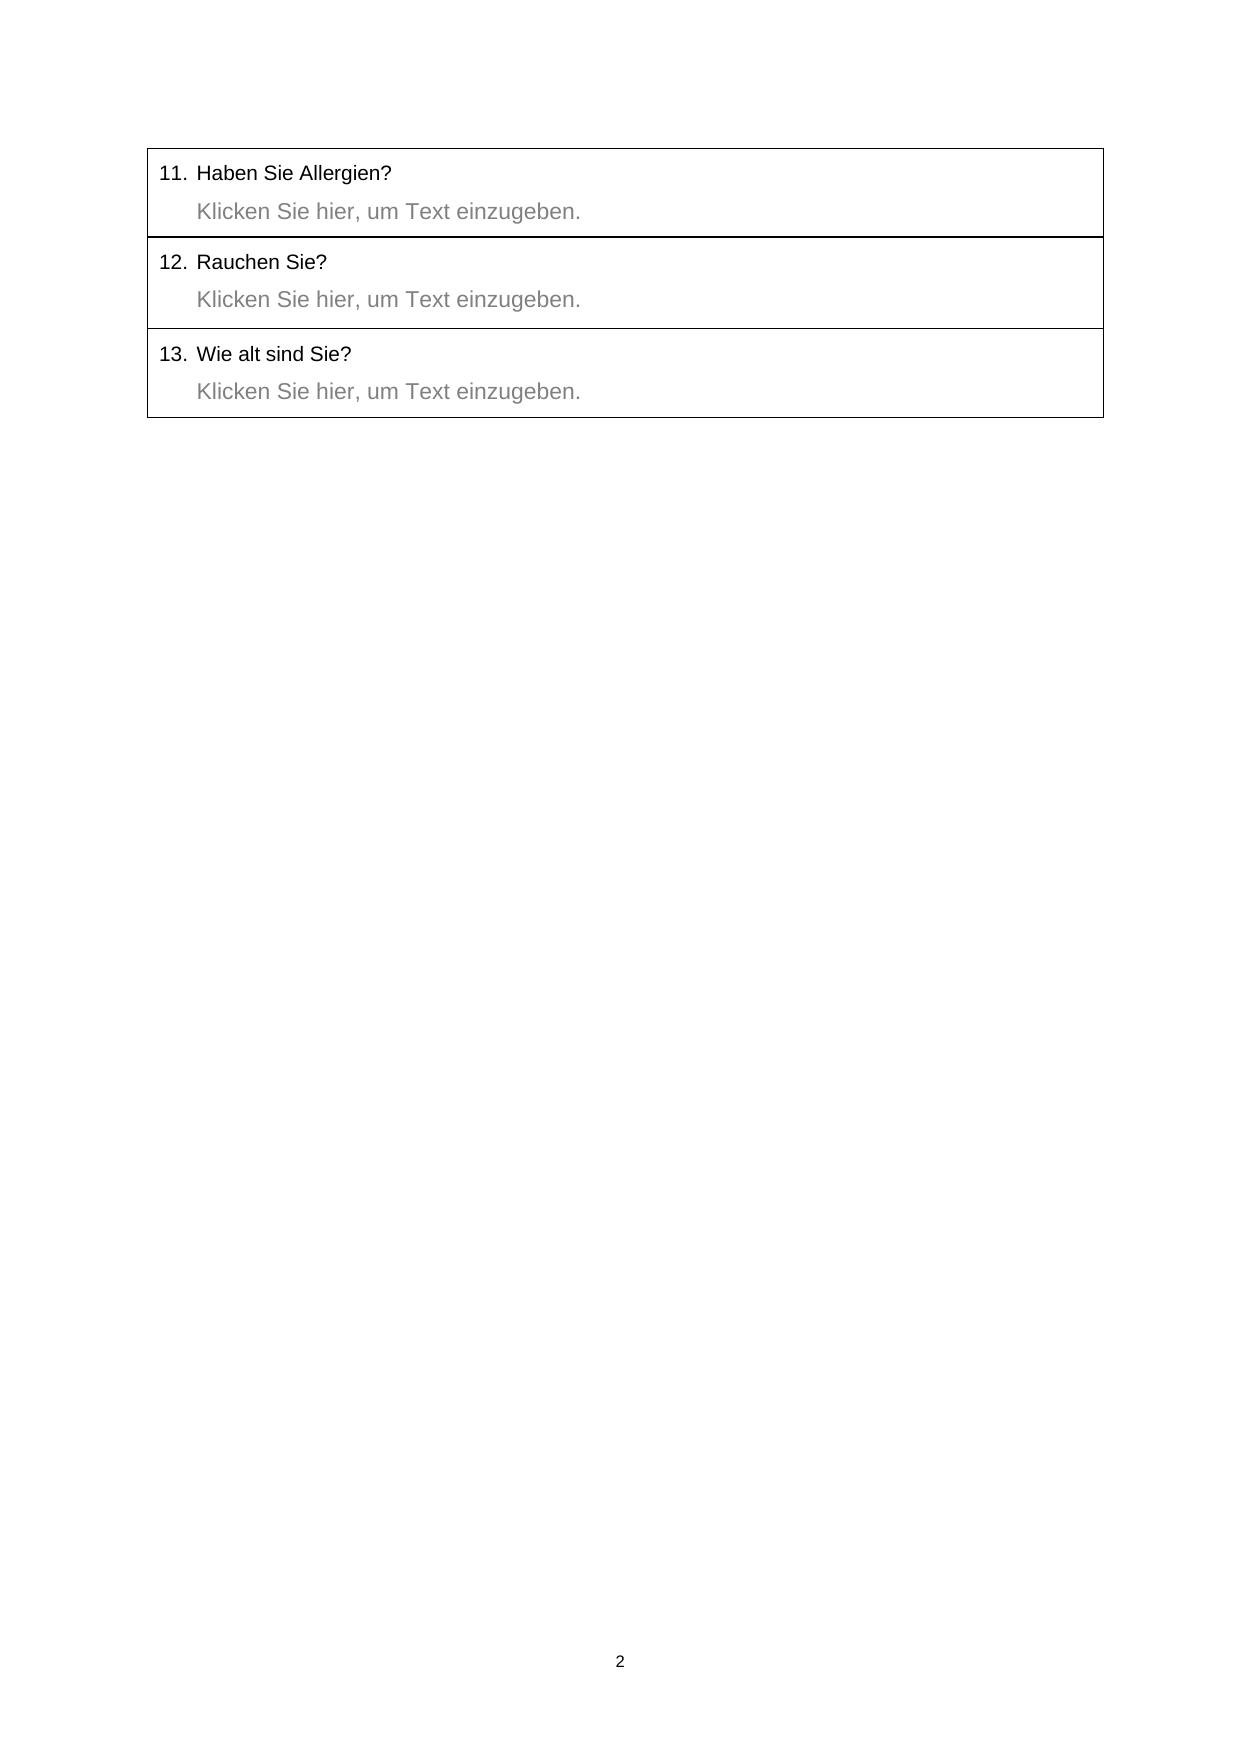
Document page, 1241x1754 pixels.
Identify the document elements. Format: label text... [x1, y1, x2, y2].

table_cell 13. Wie alt sind Sie? [148, 329, 1103, 417]
table_cell 12. Rauchen Sie? [148, 238, 1103, 328]
table_cell 11. Haben Sie Allergien? [148, 149, 1103, 236]
